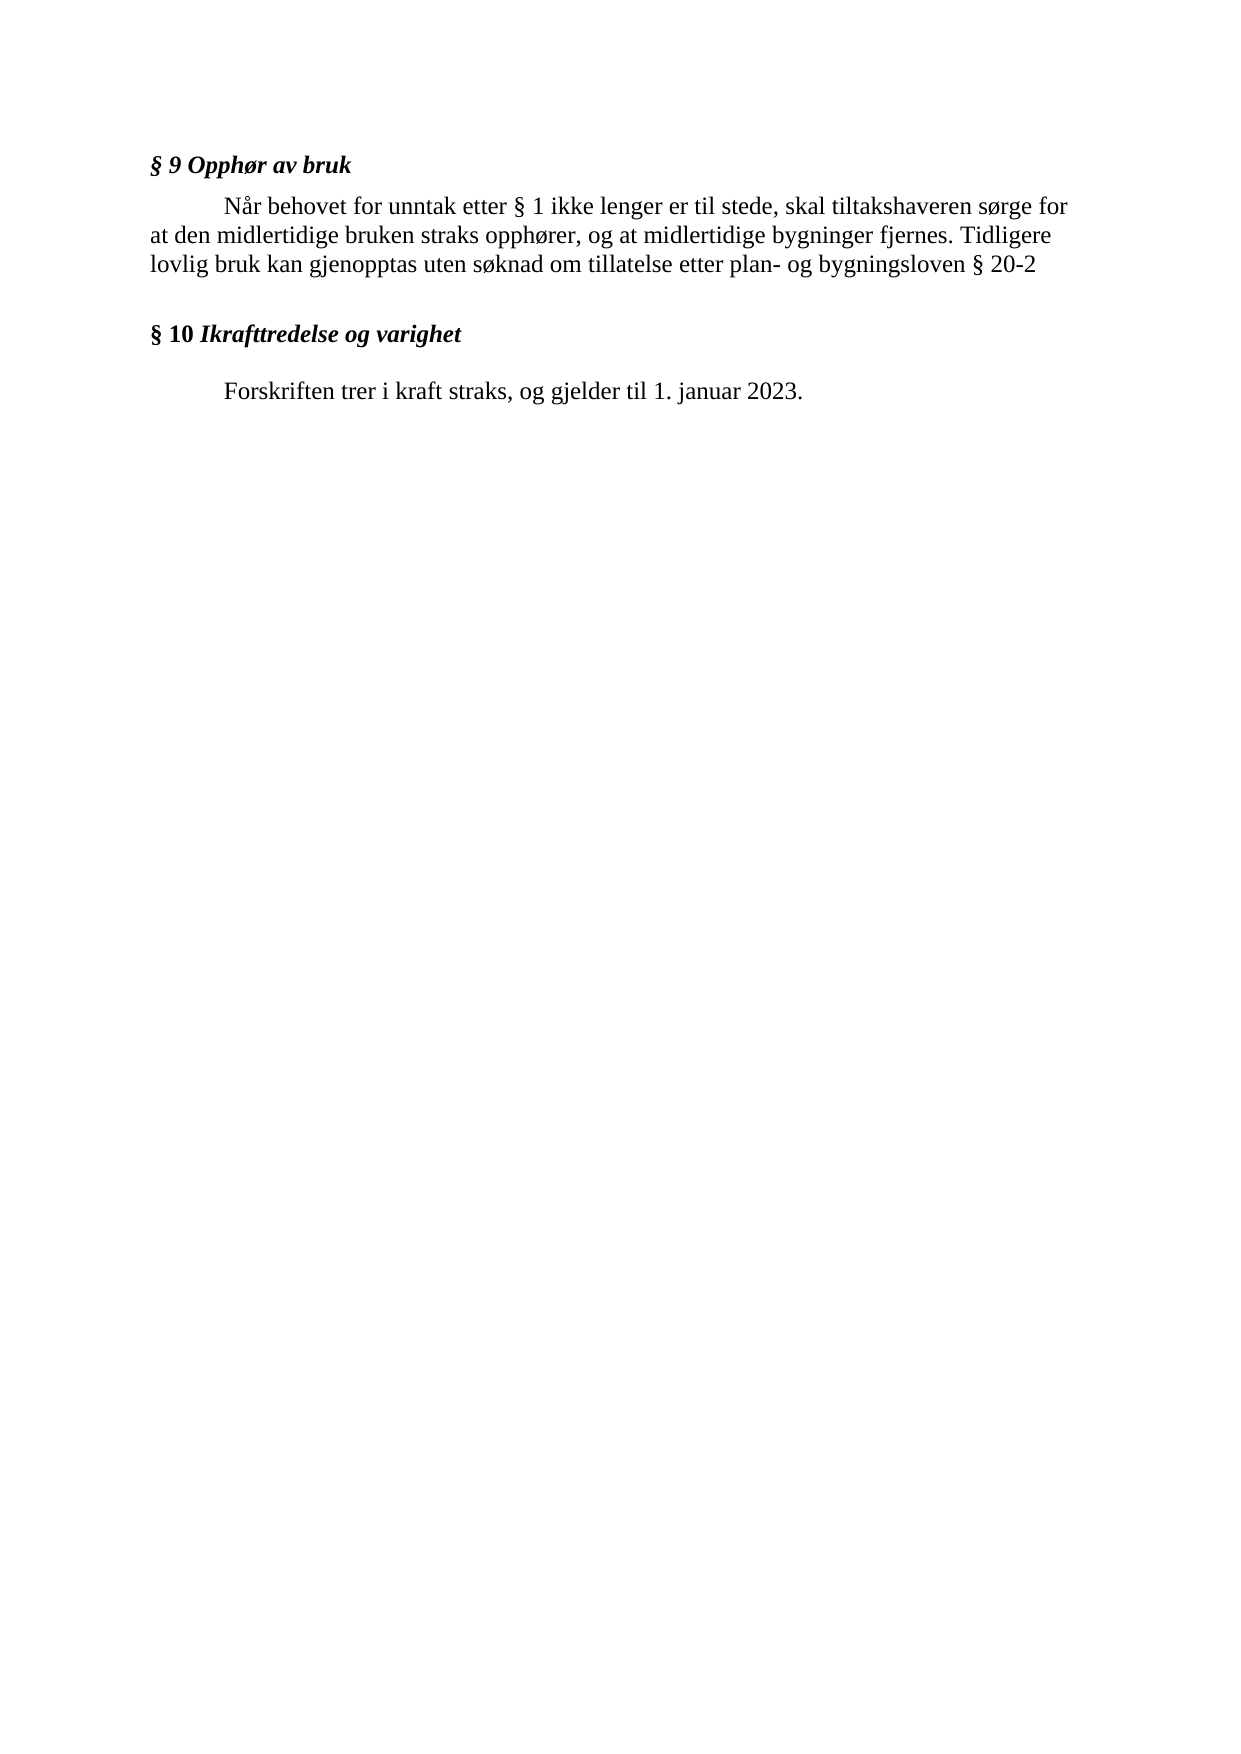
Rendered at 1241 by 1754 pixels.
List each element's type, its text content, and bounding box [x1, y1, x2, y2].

text Når behovet for unntak etter § 1 ikke lenger er til stede, skal tiltakshaveren sørge for at den midlertidige bruken straks opphører, og at midlertidige bygninger fjernes. Tidligere lovlig bruk kan gjenopptas uten søknad om tillatelse etter plan- og bygningsloven § 20-2 [150, 191, 1090, 277]
text Forskriften trer i kraft straks, og gjelder til 1. januar 2023. [150, 376, 1090, 405]
text § 9 Opphør av bruk [150, 150, 1090, 179]
text § 10 Ikrafttredelse og varighet [150, 319, 1090, 347]
